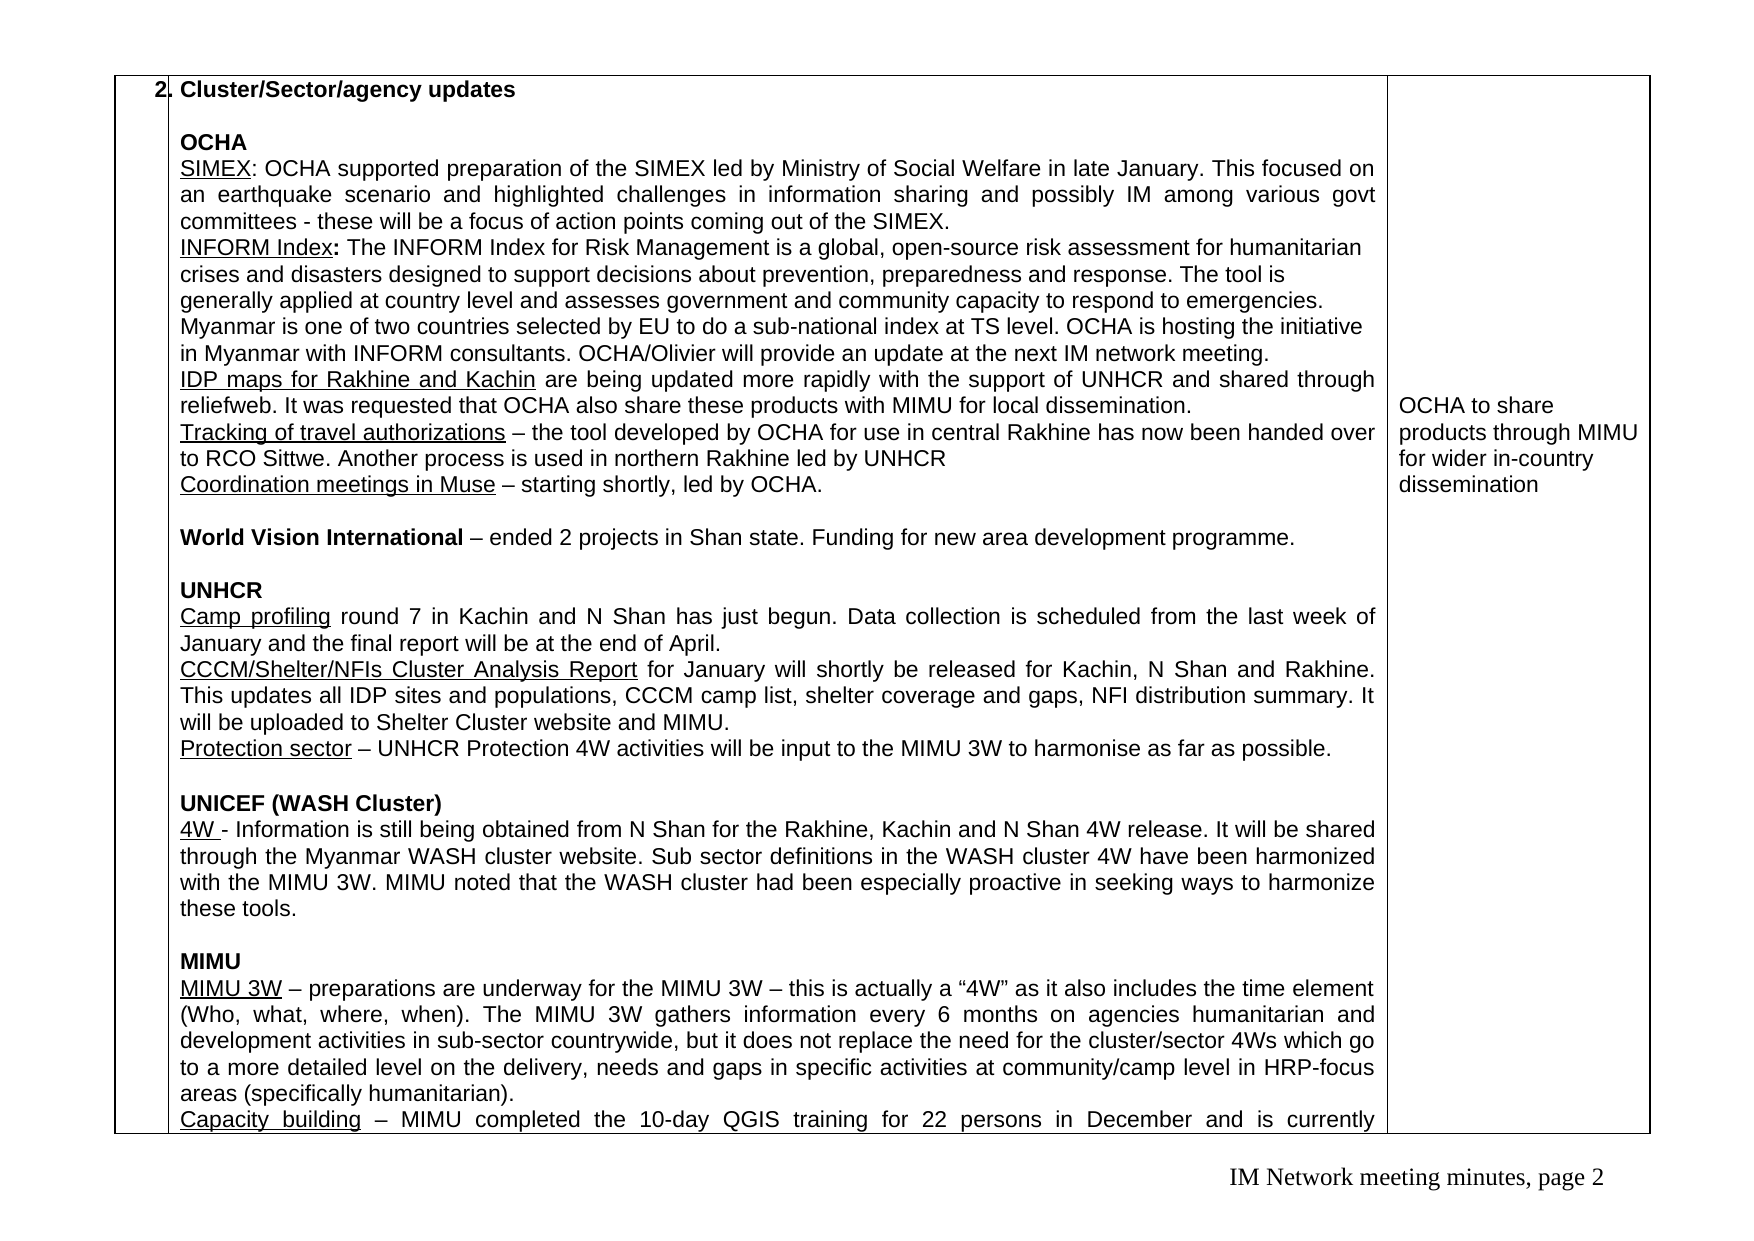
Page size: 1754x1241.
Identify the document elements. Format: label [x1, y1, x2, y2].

table_cell [1388, 76, 1649, 1133]
table_cell [116, 76, 168, 1133]
table_cell [169, 76, 1387, 1133]
